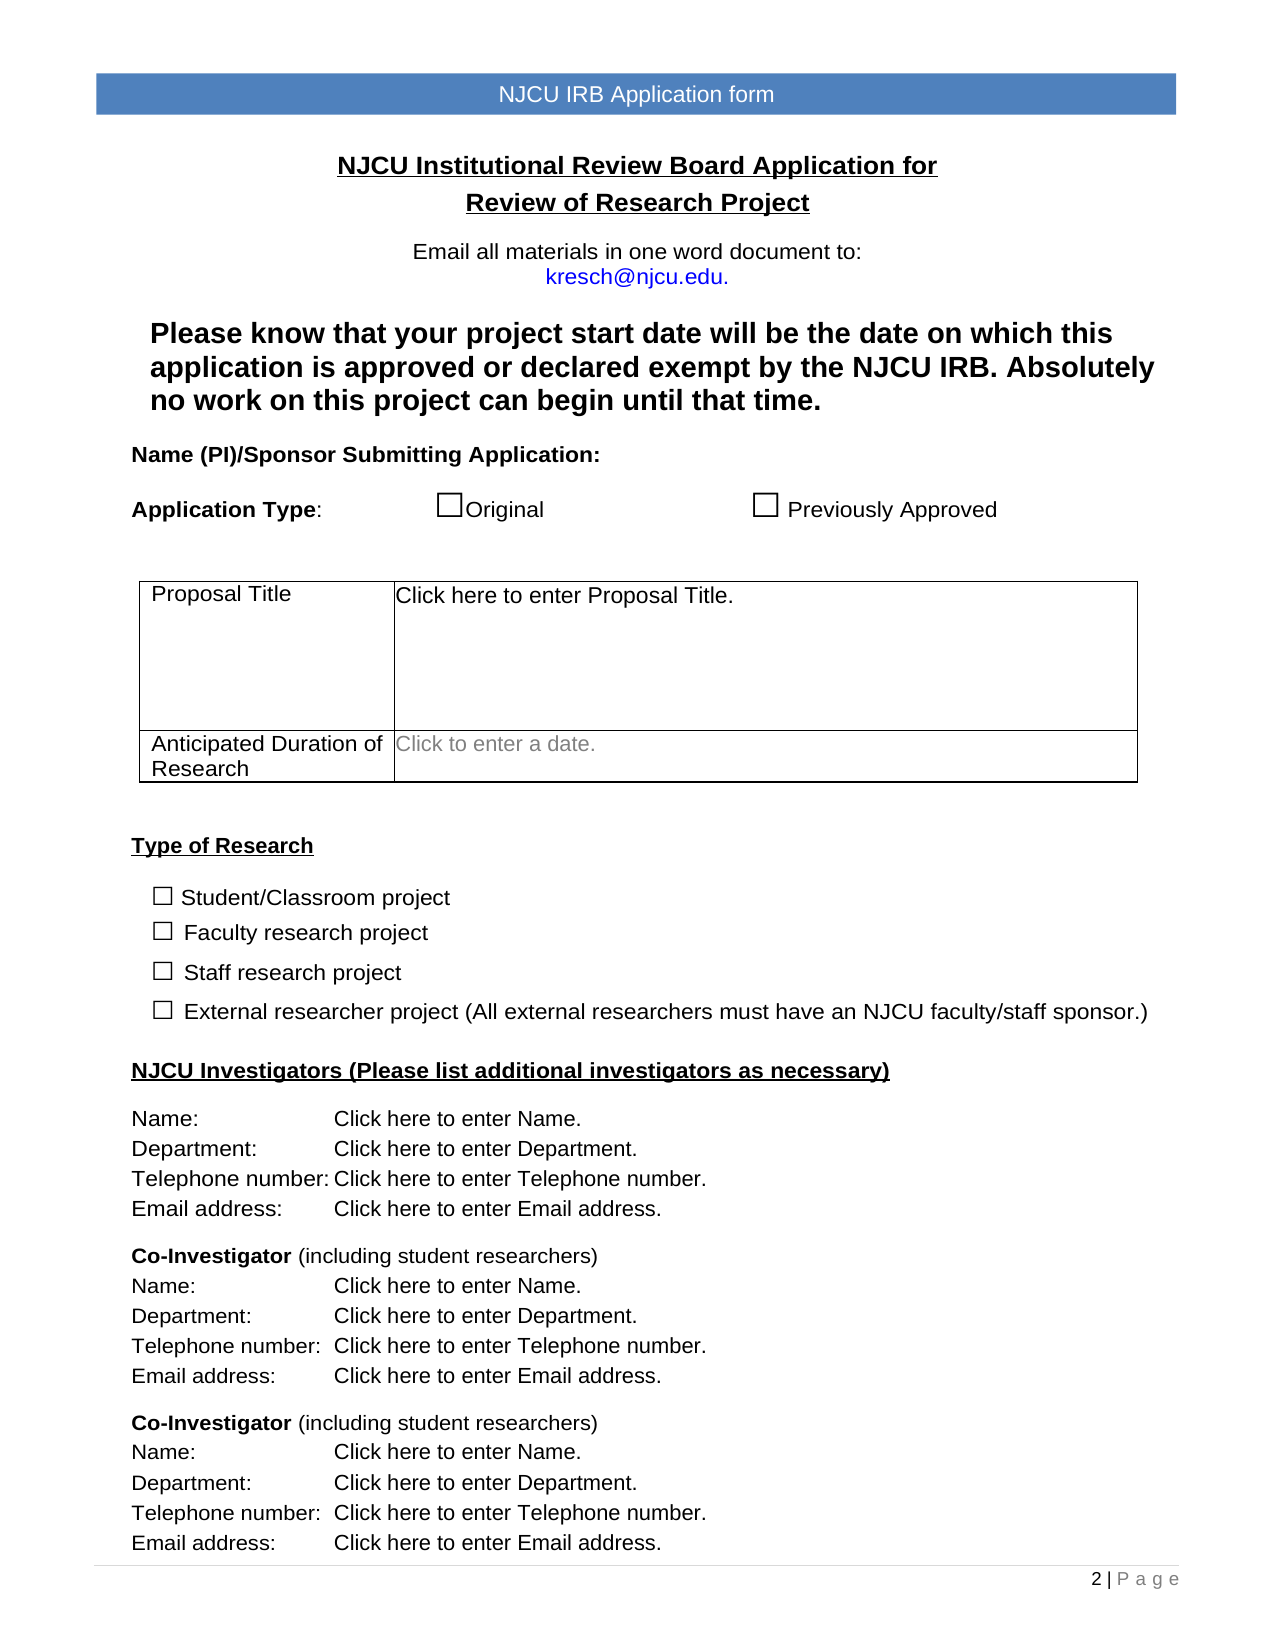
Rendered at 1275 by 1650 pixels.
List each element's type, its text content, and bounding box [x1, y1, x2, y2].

text Email all materials in one word document to: kresch@njcu.edu. [392, 238, 882, 289]
text Application Type: Original Previously Approved [131, 482, 1179, 527]
text Staff research project [151, 953, 1179, 987]
text Telephone number: [131, 1333, 1179, 1358]
text Telephone number: [131, 1500, 1179, 1525]
text Name: [131, 1272, 928, 1298]
text External researcher project (All external researchers must have an NJCU faculty/staff sponsor.) [151, 993, 1179, 1027]
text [131, 1244, 706, 1268]
table_cell Anticipated Duration of Research [140, 731, 394, 781]
text Name: [131, 1439, 928, 1464]
text Department: [131, 1136, 1179, 1161]
text Department: [131, 1469, 1179, 1495]
table_header Proposal Title [140, 582, 394, 730]
text Name (PI)/Sponsor Submitting Application: [131, 442, 1179, 467]
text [131, 1411, 706, 1434]
text Name: [131, 1106, 928, 1131]
text Student/Classroom project [151, 878, 524, 912]
text Email address: [131, 1530, 1179, 1555]
text Review of Research Project [94, 188, 1181, 217]
subtitle Type of Research [131, 833, 1179, 858]
text Department: [131, 1303, 1179, 1328]
text Email address: [131, 1363, 1179, 1388]
subtitle NJCU Investigators (Please list additional investigators as necessary) [131, 1058, 1179, 1083]
text Please know that your project start date will be the date on which this application is approved or declared exempt by the NJCU IRB. Absolutely no work on this project can begin until that time. [150, 316, 1179, 417]
text NJCU Institutional Review Board Application for [94, 151, 1181, 180]
text Email address: [131, 1196, 1179, 1222]
text Faculty research project [151, 914, 524, 948]
text Telephone number: [131, 1166, 1179, 1191]
